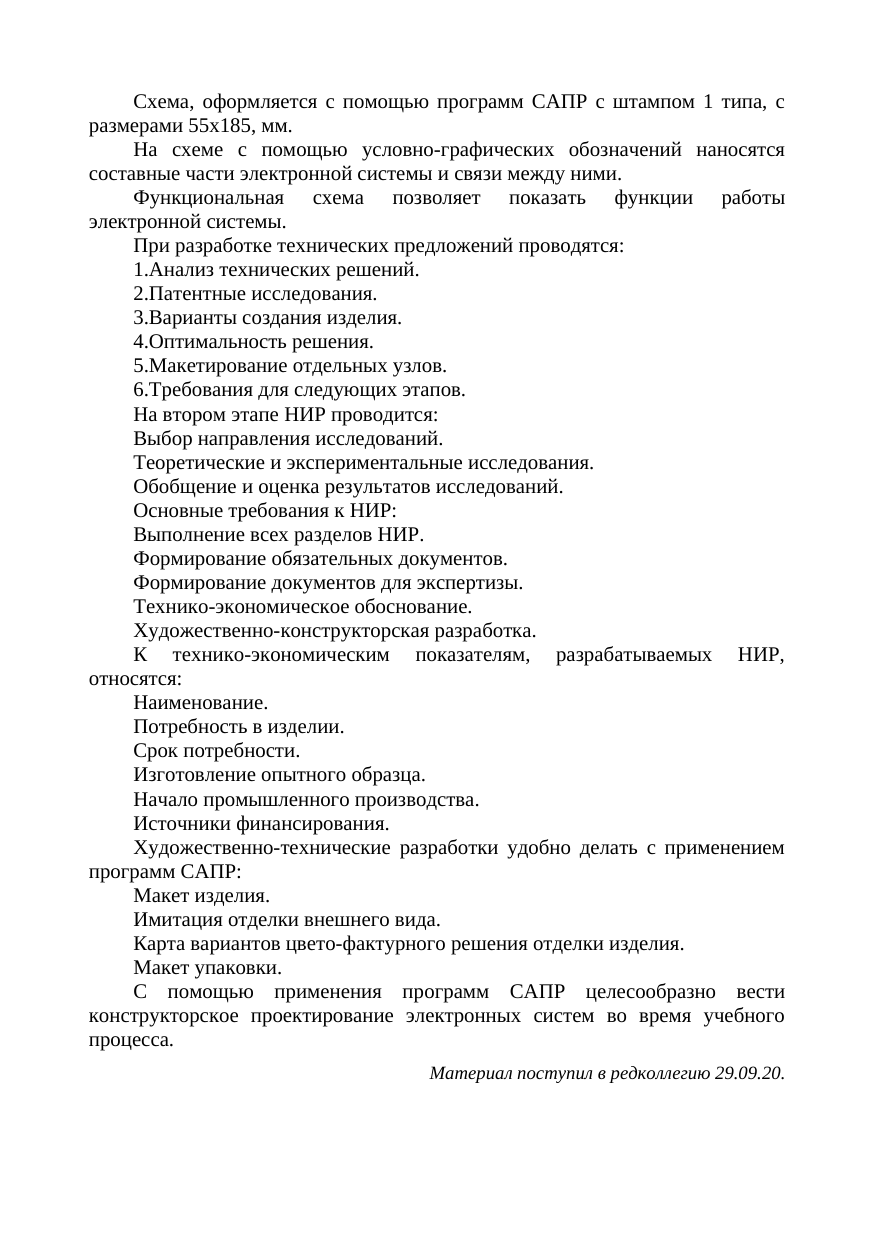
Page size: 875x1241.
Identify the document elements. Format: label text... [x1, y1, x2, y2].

text Источники финансирования. [89, 811, 785, 834]
text Изготовление опытного образца. [89, 762, 785, 786]
text К технико-экономическим показателям, разрабатываемых НИР, относятся: [89, 642, 785, 690]
text 4.Оптимальность решения. [89, 329, 785, 353]
text Технико-экономическое обоснование. [89, 594, 785, 618]
text На схеме с помощью условно-графических обозначений наносятся составные части электронной системы и связи между ними. [89, 137, 785, 185]
text Функциональная схема позволяет показать функции работы электронной системы. [89, 185, 785, 233]
text Имитация отделки внешнего вида. [89, 907, 785, 931]
text 1.Анализ технических решений. [89, 257, 785, 281]
text Основные требования к НИР: [89, 498, 785, 522]
text Выполнение всех разделов НИР. [89, 522, 785, 546]
text Потребность в изделии. [89, 714, 785, 738]
text Срок потребности. [89, 738, 785, 762]
text С помощью применения программ САПР целесообразно вести конструкторское проектирование электронных систем во время учебного процесса. [89, 979, 785, 1051]
text Обобщение и оценка результатов исследований. [89, 474, 785, 498]
text Формирование документов для экспертизы. [89, 570, 785, 594]
text Макет изделия. [89, 883, 785, 907]
text Формирование обязательных документов. [89, 546, 785, 570]
text Материал поступил в редколлегию 29.09.20. [89, 1062, 785, 1083]
text При разработке технических предложений проводятся: [89, 233, 785, 257]
text Наименование. [89, 690, 785, 714]
text 3.Варианты создания изделия. [89, 305, 785, 329]
text Начало промышленного производства. [89, 786, 785, 811]
text Художественно-конструкторская разработка. [89, 618, 785, 642]
text На втором этапе НИР проводится: [89, 401, 785, 426]
text Макет упаковки. [89, 955, 785, 979]
text 6.Требования для следующих этапов. [89, 377, 785, 401]
text Теоретические и экспериментальные исследования. [89, 449, 785, 474]
text Художественно-технические разработки удобно делать с применением программ САПР: [89, 834, 785, 883]
text Схема, оформляется с помощью программ САПР с штампом 1 типа, с размерами 55x185, мм. [89, 89, 785, 137]
text Карта вариантов цвето-фактурного решения отделки изделия. [89, 931, 785, 955]
text 2.Патентные исследования. [89, 281, 785, 305]
text Выбор направления исследований. [89, 426, 785, 449]
text 5.Макетирование отдельных узлов. [89, 353, 785, 377]
